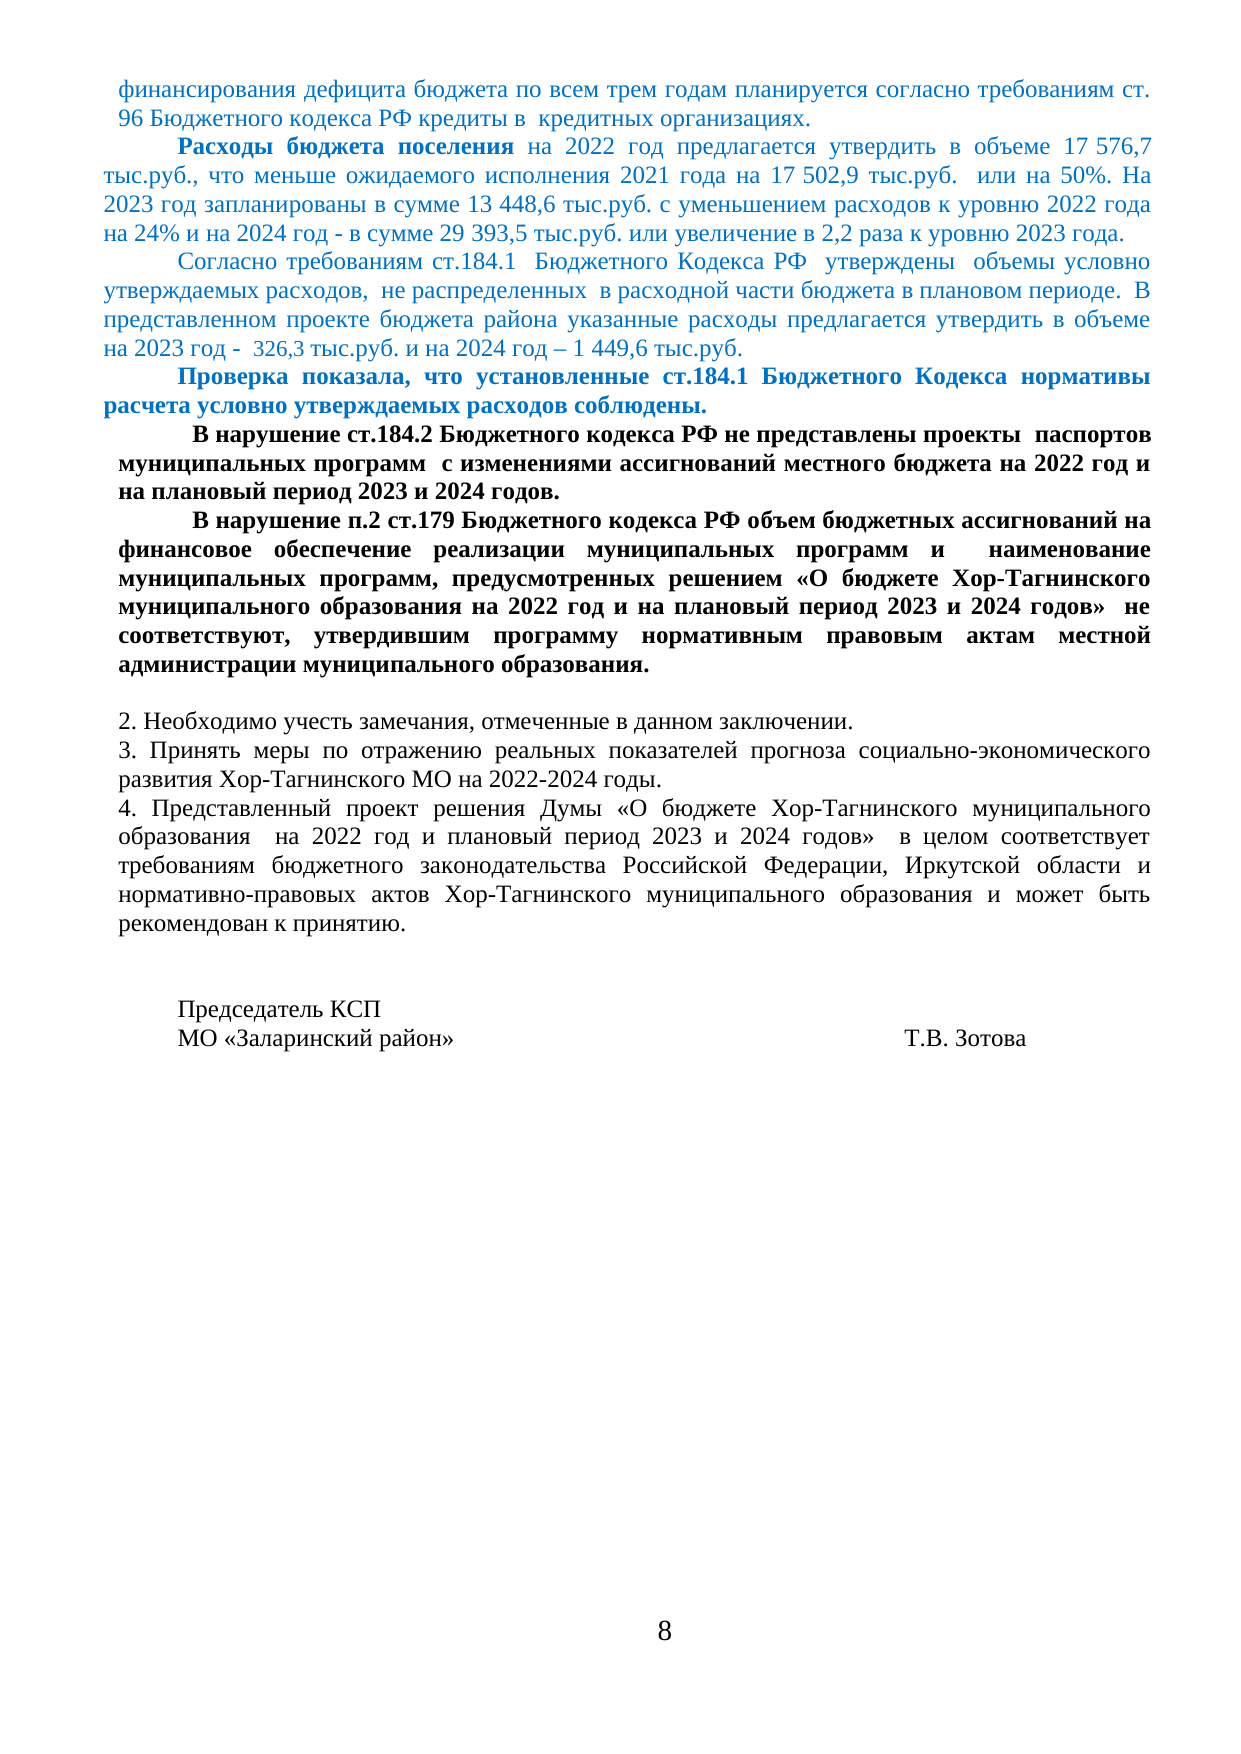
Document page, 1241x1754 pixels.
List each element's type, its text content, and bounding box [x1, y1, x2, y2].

text Расходы бюджета поселения на 2022 год предлагается утвердить в объеме 17 576,7 тыс.руб., что меньше ожидаемого исполнения 2021 года на 17 502,9 тыс.руб. или на 50%. На 2023 год запланированы в сумме 13 448,6 тыс.руб. с уменьшением расходов к уровню 2022 года на 24% и на 2024 год - в сумме 29 393,5 тыс.руб. или увеличение в 2,2 раза к уровню 2023 года. [103, 131, 1152, 246]
text Согласно требованиям ст.184.1 Бюджетного Кодекса РФ утверждены объемы условно утверждаемых расходов, не распределенных в расходной части бюджета в плановом периоде. В представленном проекте бюджета района указанные расходы предлагается утвердить в объеме на 2023 год - 326,3 тыс.руб. и на 2024 год – 1 449,6 тыс.руб. [103, 246, 1152, 361]
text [118, 74, 1152, 131]
text 4. Представленный проект решения Думы «О бюджете Хор-Тагнинского муниципального образования на 2022 год и плановый период 2023 и 2024 годов» в целом соответствует требованиям бюджетного законодательства Российской Федерации, Иркутской области и нормативно-правовых актов Хор-Тагнинского муниципального образования и может быть рекомендован к принятию. [118, 793, 1152, 936]
text В нарушение п.2 ст.179 Бюджетного кодекса РФ объем бюджетных ассигнований на финансовое обеспечение реализации муниципальных программ и наименование муниципальных программ, предусмотренных решением «О бюджете Хор-Тагнинского муниципального образования на 2022 год и на плановый период 2023 и 2024 годов» не соответствуют, утвердившим программу нормативным правовым актам местной администрации муниципального образования. [118, 505, 1152, 678]
text 3. Принять меры по отражению реальных показателей прогноза социально-экономического развития Хор-Тагнинского МО на 2022-2024 годы. [118, 735, 1152, 793]
text Проверка показала, что установленные ст.184.1 Бюджетного Кодекса нормативы расчета условно утверждаемых расходов соблюдены. [103, 361, 1152, 419]
text Председатель КСП [118, 994, 1152, 1023]
text МО «Заларинский район» Т.В. Зотова [118, 1023, 1152, 1051]
text В нарушение ст.184.2 Бюджетного кодекса РФ не представлены проекты паспортов муниципальных программ с изменениями ассигнований местного бюджета на 2022 год и на плановый период 2023 и 2024 годов. [118, 419, 1152, 505]
list 2. Необходимо учесть замечания, отмеченные в данном заключении. [118, 706, 1152, 735]
